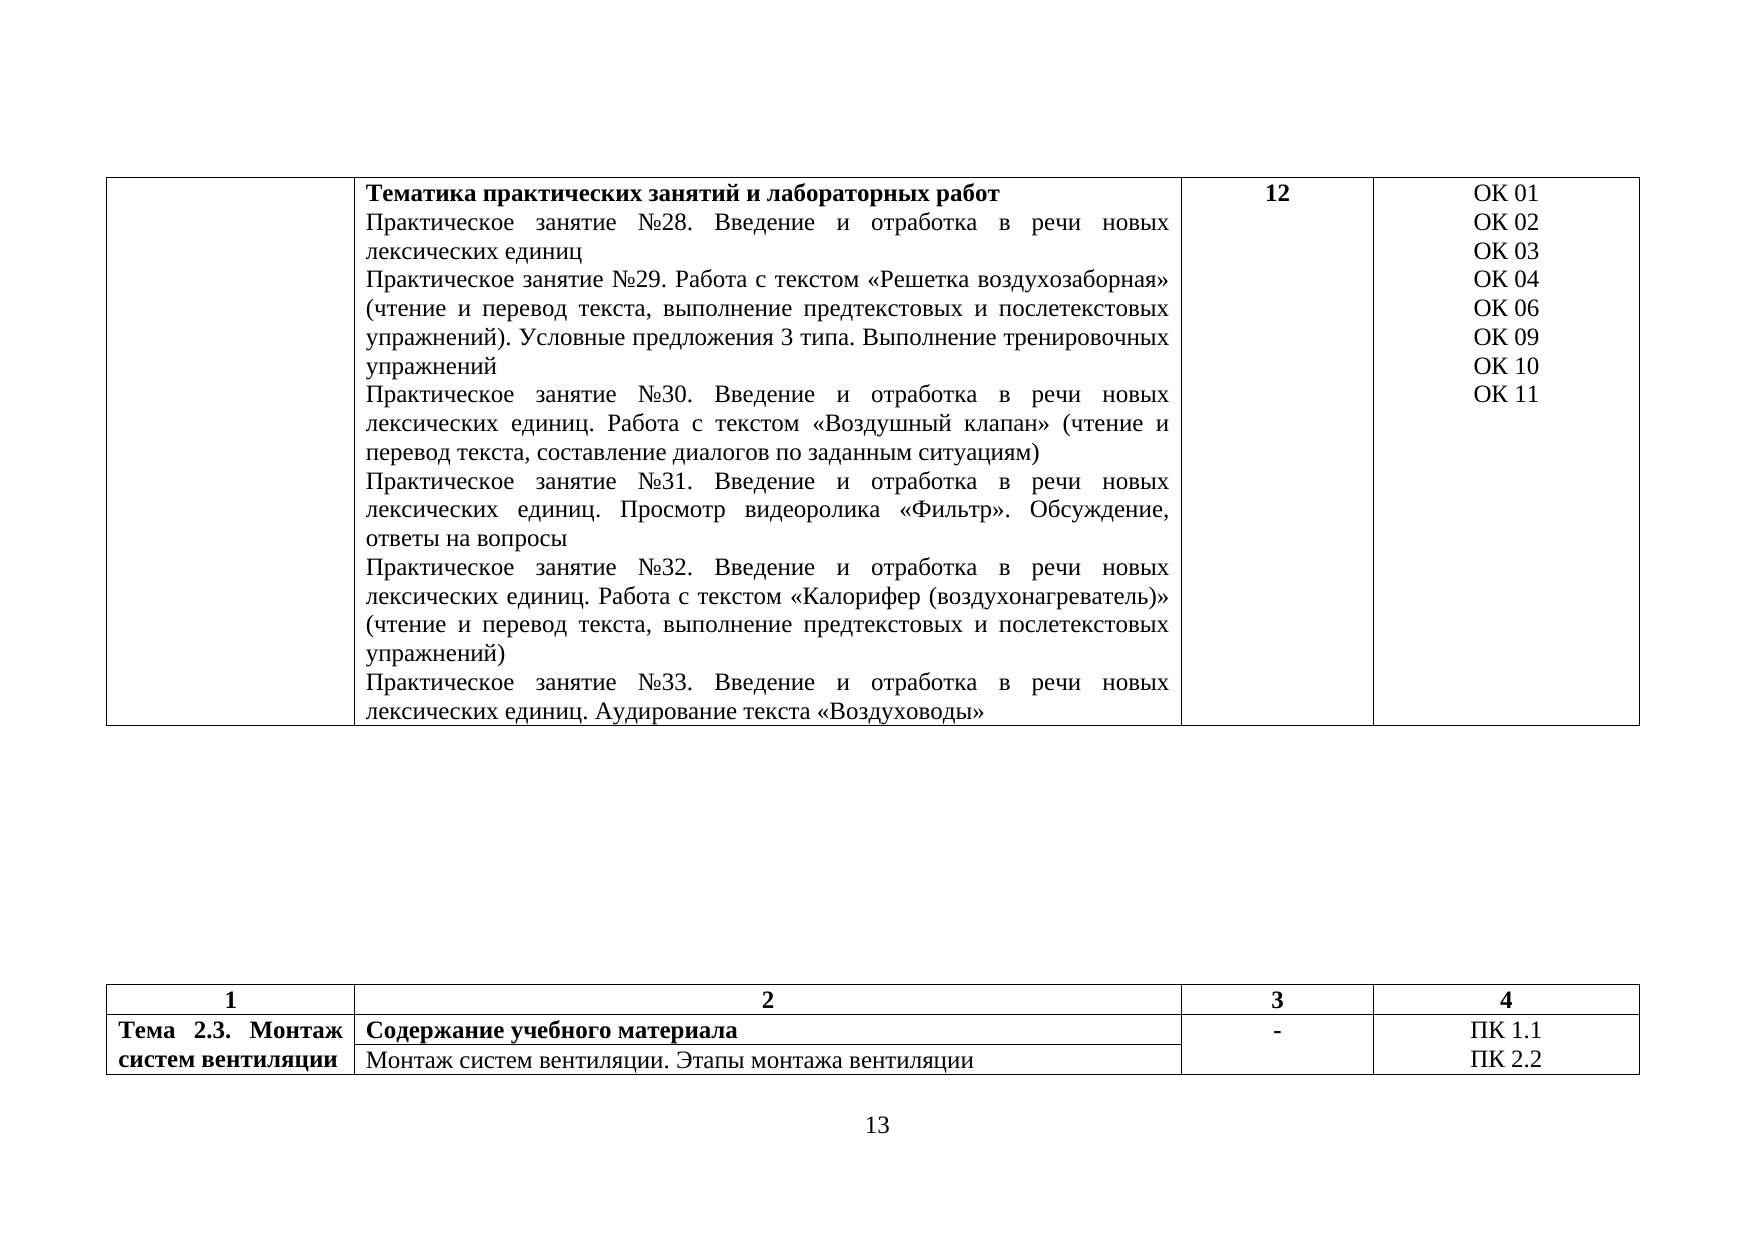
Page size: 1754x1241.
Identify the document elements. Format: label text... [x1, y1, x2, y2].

table_cell Монтаж систем вентиляции. Этапы монтажа вентиляции [355, 1045, 1181, 1074]
table_header 4 [1374, 985, 1639, 1014]
table_header 1 [107, 985, 354, 1014]
table_header 2 [355, 985, 1181, 1014]
table_header 3 [1182, 985, 1373, 1014]
table_cell Тематика практических занятий и лабораторных работ Практическое занятие №28. Введение и отработка в речи новых лексических единиц Практическое занятие №29. Работа с текстом «Решетка воздухозаборная» (чтение и перевод текста, выполнение предтекстовых и послетекстовых упражнений). Условные предложения 3 типа. Выполнение тренировочных упражнений Практическое занятие №30. Введение и отработка в речи новых лексических единиц. Работа с текстом «Воздушный клапан» (чтение и перевод текста, составление диалогов по заданным ситуациям) Практическое занятие №31. Введение и отработка в речи новых лексических единиц. Просмотр видеоролика «Фильтр». Обсуждение, ответы на вопросы Практическое занятие №32. Введение и отработка в речи новых лексических единиц. Работа с текстом «Калорифер (воздухонагреватель)» (чтение и перевод текста, выполнение предтекстовых и послетекстовых упражнений) Практическое занятие №33. Введение и отработка в речи новых лексических единиц. Аудирование текста «Воздуховоды» [355, 178, 1181, 724]
table_cell - [1182, 1015, 1373, 1074]
table_cell Тема 2.3. Монтаж систем вентиляции [107, 1015, 354, 1074]
table_cell ПК 1.1 ПК 2.2 ПК 3.3 ОК 01 ОК 02 ОК 03 ОК 04 ОК 06 ОК 09 ОК 10 ОК 11 [1374, 1015, 1639, 1074]
table_cell Содержание учебного материала [355, 1015, 1181, 1044]
table_cell 12 [1182, 178, 1373, 724]
